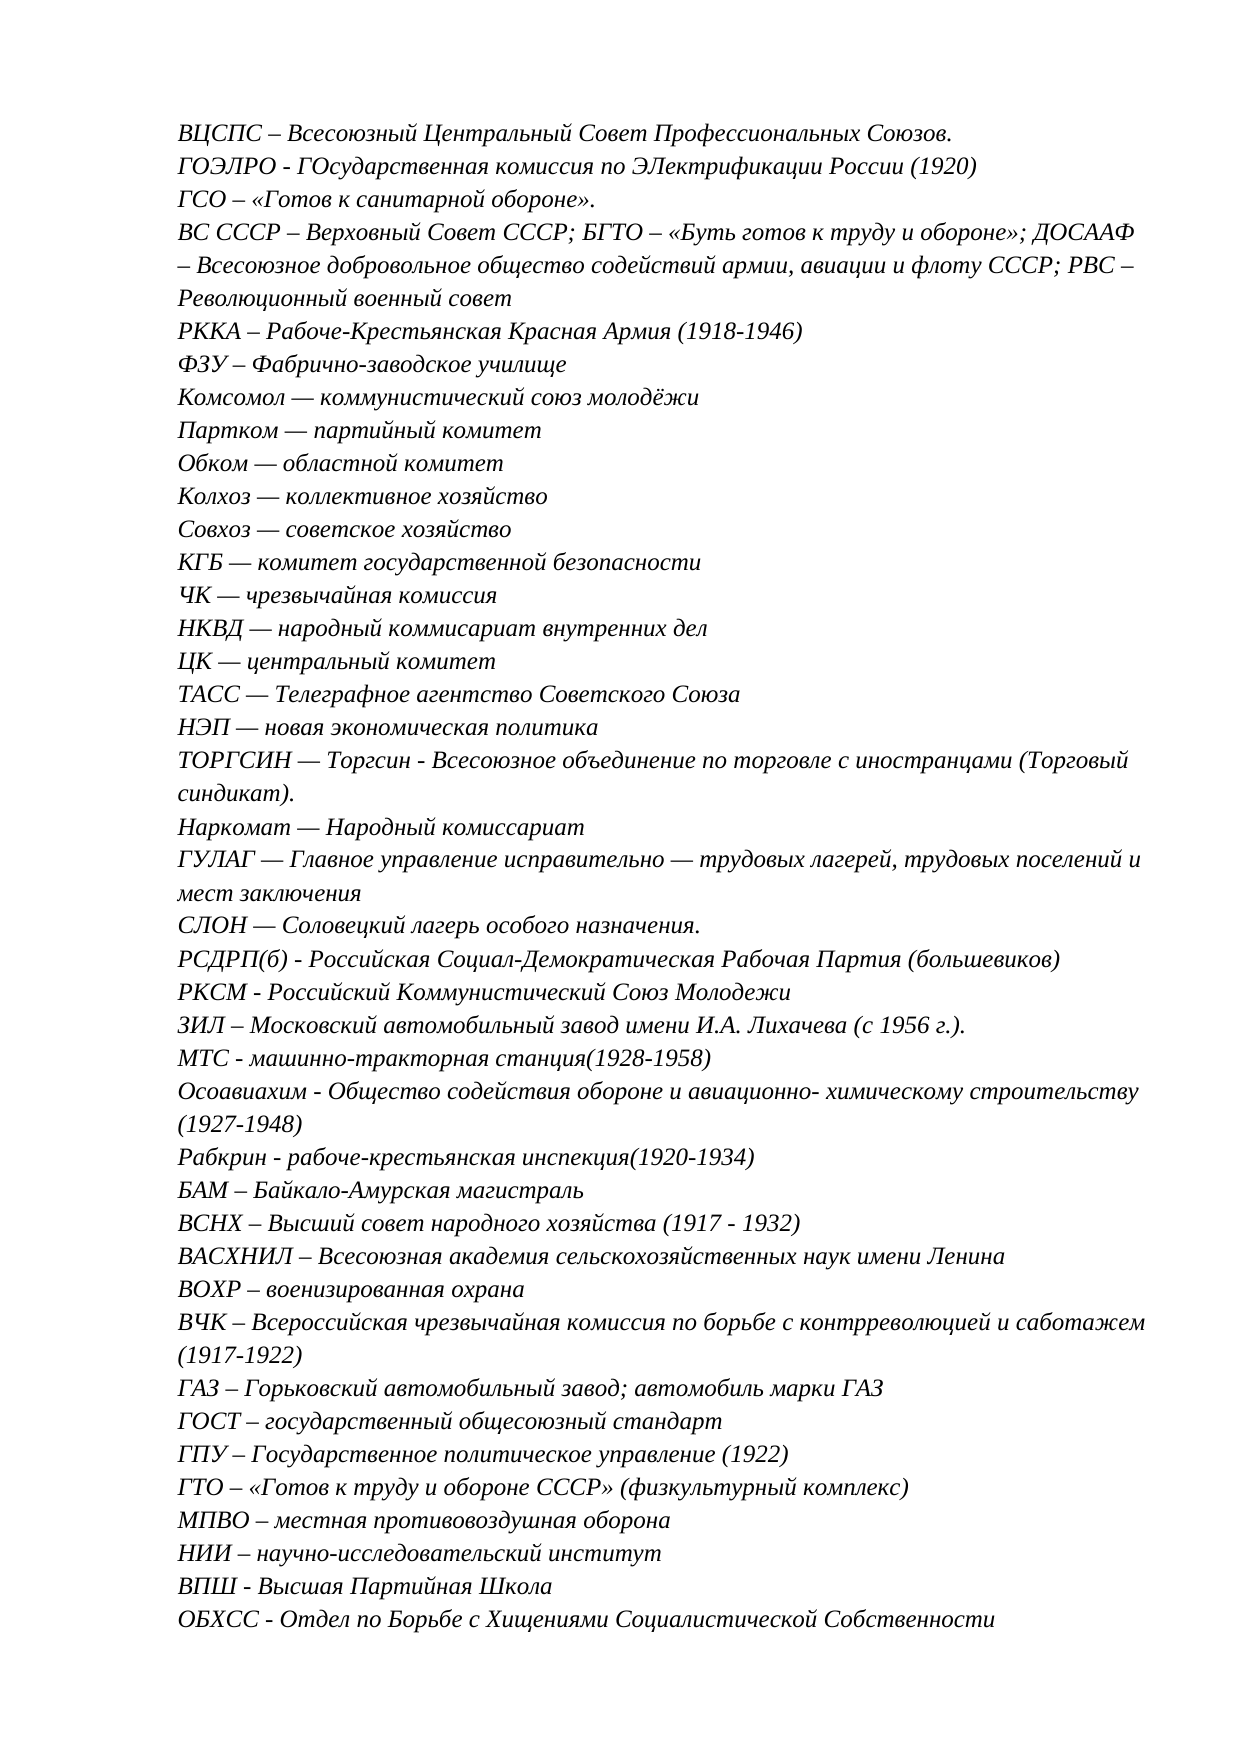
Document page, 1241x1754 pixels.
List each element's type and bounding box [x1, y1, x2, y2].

text [177, 118, 1152, 1633]
